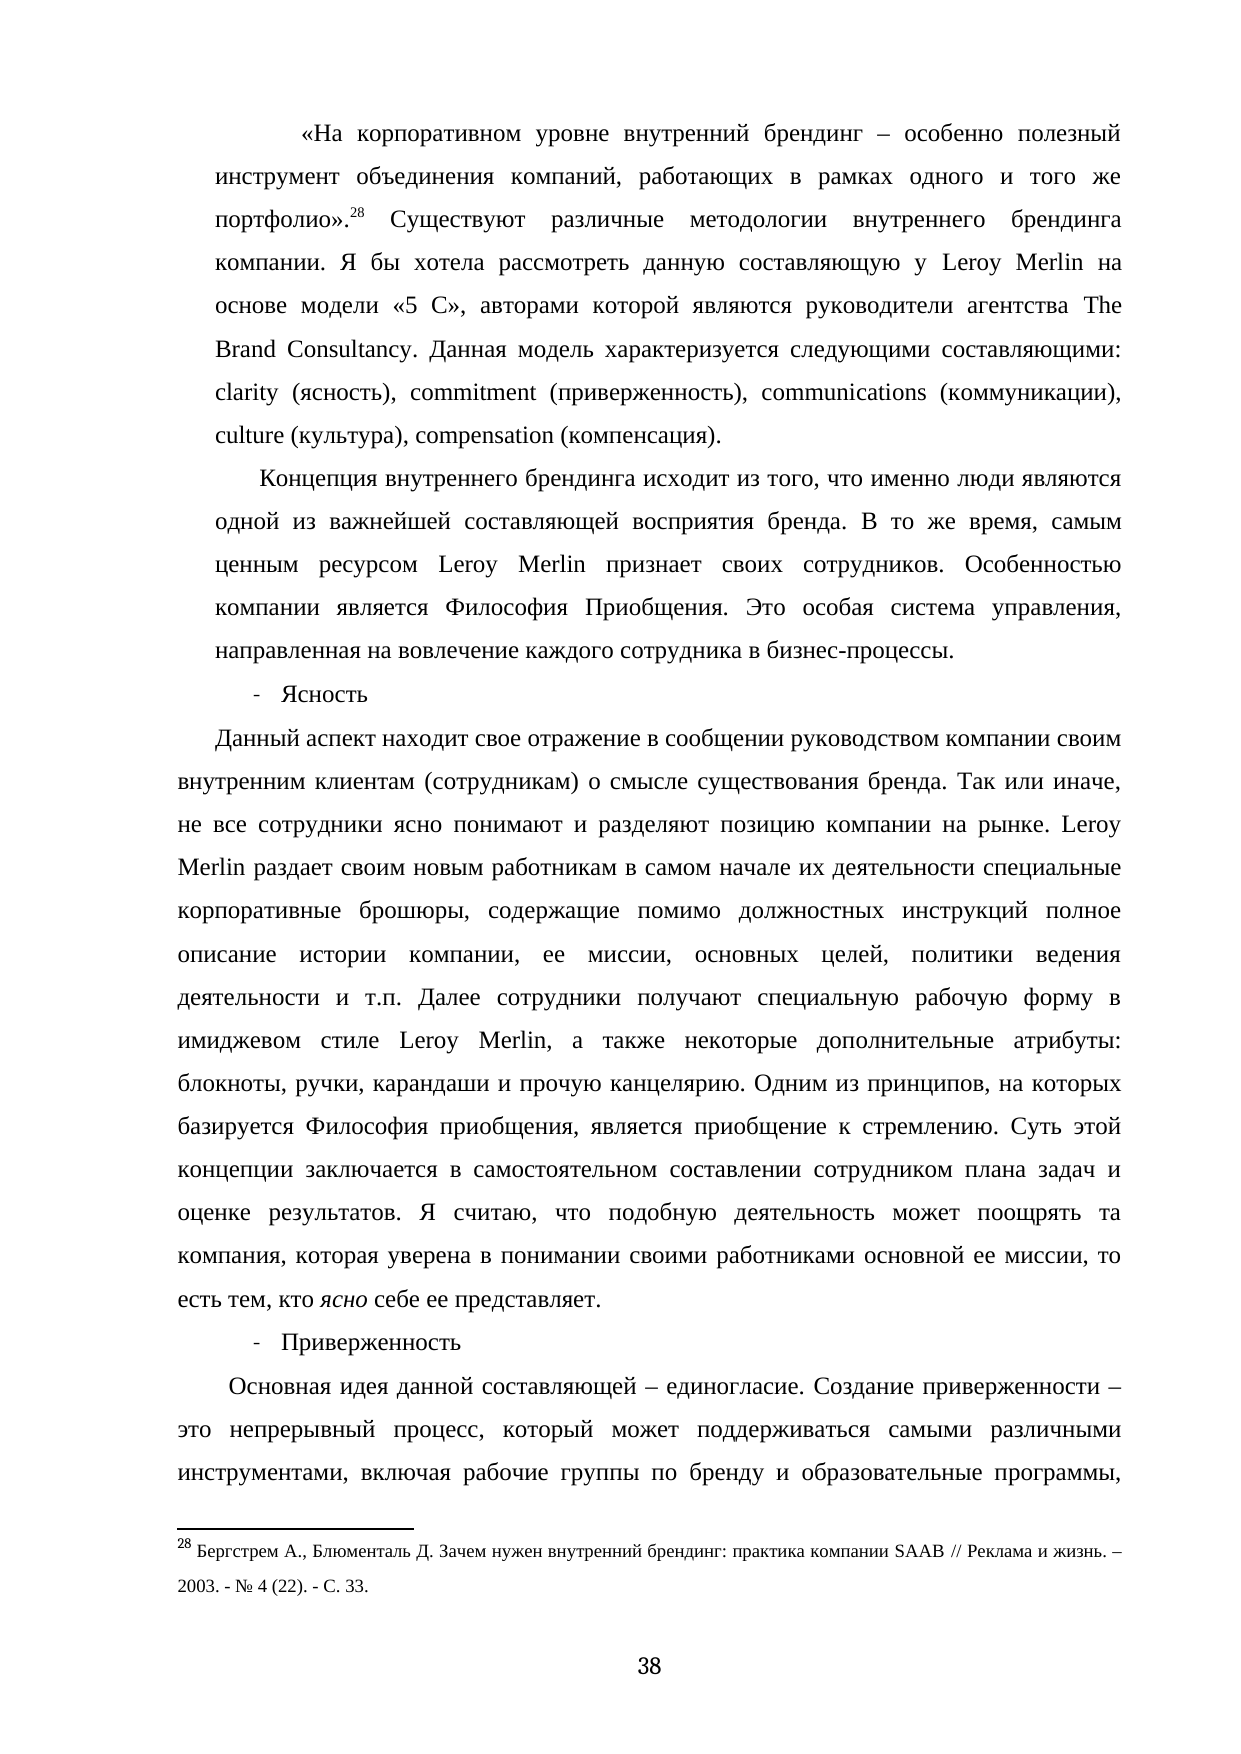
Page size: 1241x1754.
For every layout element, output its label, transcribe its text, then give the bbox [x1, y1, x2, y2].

text Концепция внутреннего брендинга исходит из того, что именно люди являются одной из важнейшей составляющей восприятия бренда. В то же время, самым ценным ресурсом Leroy Merlin признает своих сотрудников. Особенностью компании является Философия Приобщения. Это особая система управления, направленная на вовлечение каждого сотрудника в бизнес-процессы. [215, 463, 1122, 664]
list Ясность [252, 679, 1122, 708]
text Данный аспект находит свое отражение в сообщении руководством компании своим внутренним клиентам (сотрудникам) о смысле существования бренда. Так или иначе, не все сотрудники ясно понимают и разделяют позицию компании на рынке. Leroy Merlin раздает своим новым работникам в самом начале их деятельности специальные корпоративные брошюры, содержащие помимо должностных инструкций полное описание истории компании, ее миссии, основных целей, политики ведения деятельности и т.п. Далее сотрудники получают специальную рабочую форму в имиджевом стиле Leroy Merlin, а также некоторые дополнительные атрибуты: блокноты, ручки, карандаши и прочую канцелярию. Одним из принципов, на которых базируется Философия приобщения, является приобщение к стремлению. Суть этой концепции заключается в самостоятельном составлении сотрудником плана задач и оценке результатов. Я считаю, что подобную деятельность может поощрять та компания, которая уверена в понимании своими работниками основной ее миссии, то есть тем, кто ясно себе ее представляет. [177, 723, 1122, 1312]
list Приверженность [252, 1327, 1122, 1356]
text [177, 1371, 1122, 1486]
text «На корпоративном уровне внутренний брендинг – особенно полезный инструмент объединения компаний, работающих в рамках одного и того же портфолио». Существуют различные методологии внутреннего брендинга компании. Я бы хотела рассмотреть данную составляющую у Leroy Merlin на основе модели «5 С», авторами которой являются руководители агентства The Brand Consultancy. Данная модель характеризуется следующими составляющими: clarity (ясность), commitment (приверженность), communications (коммуникации), culture (культура), compensation (компенсация). [215, 118, 1122, 449]
